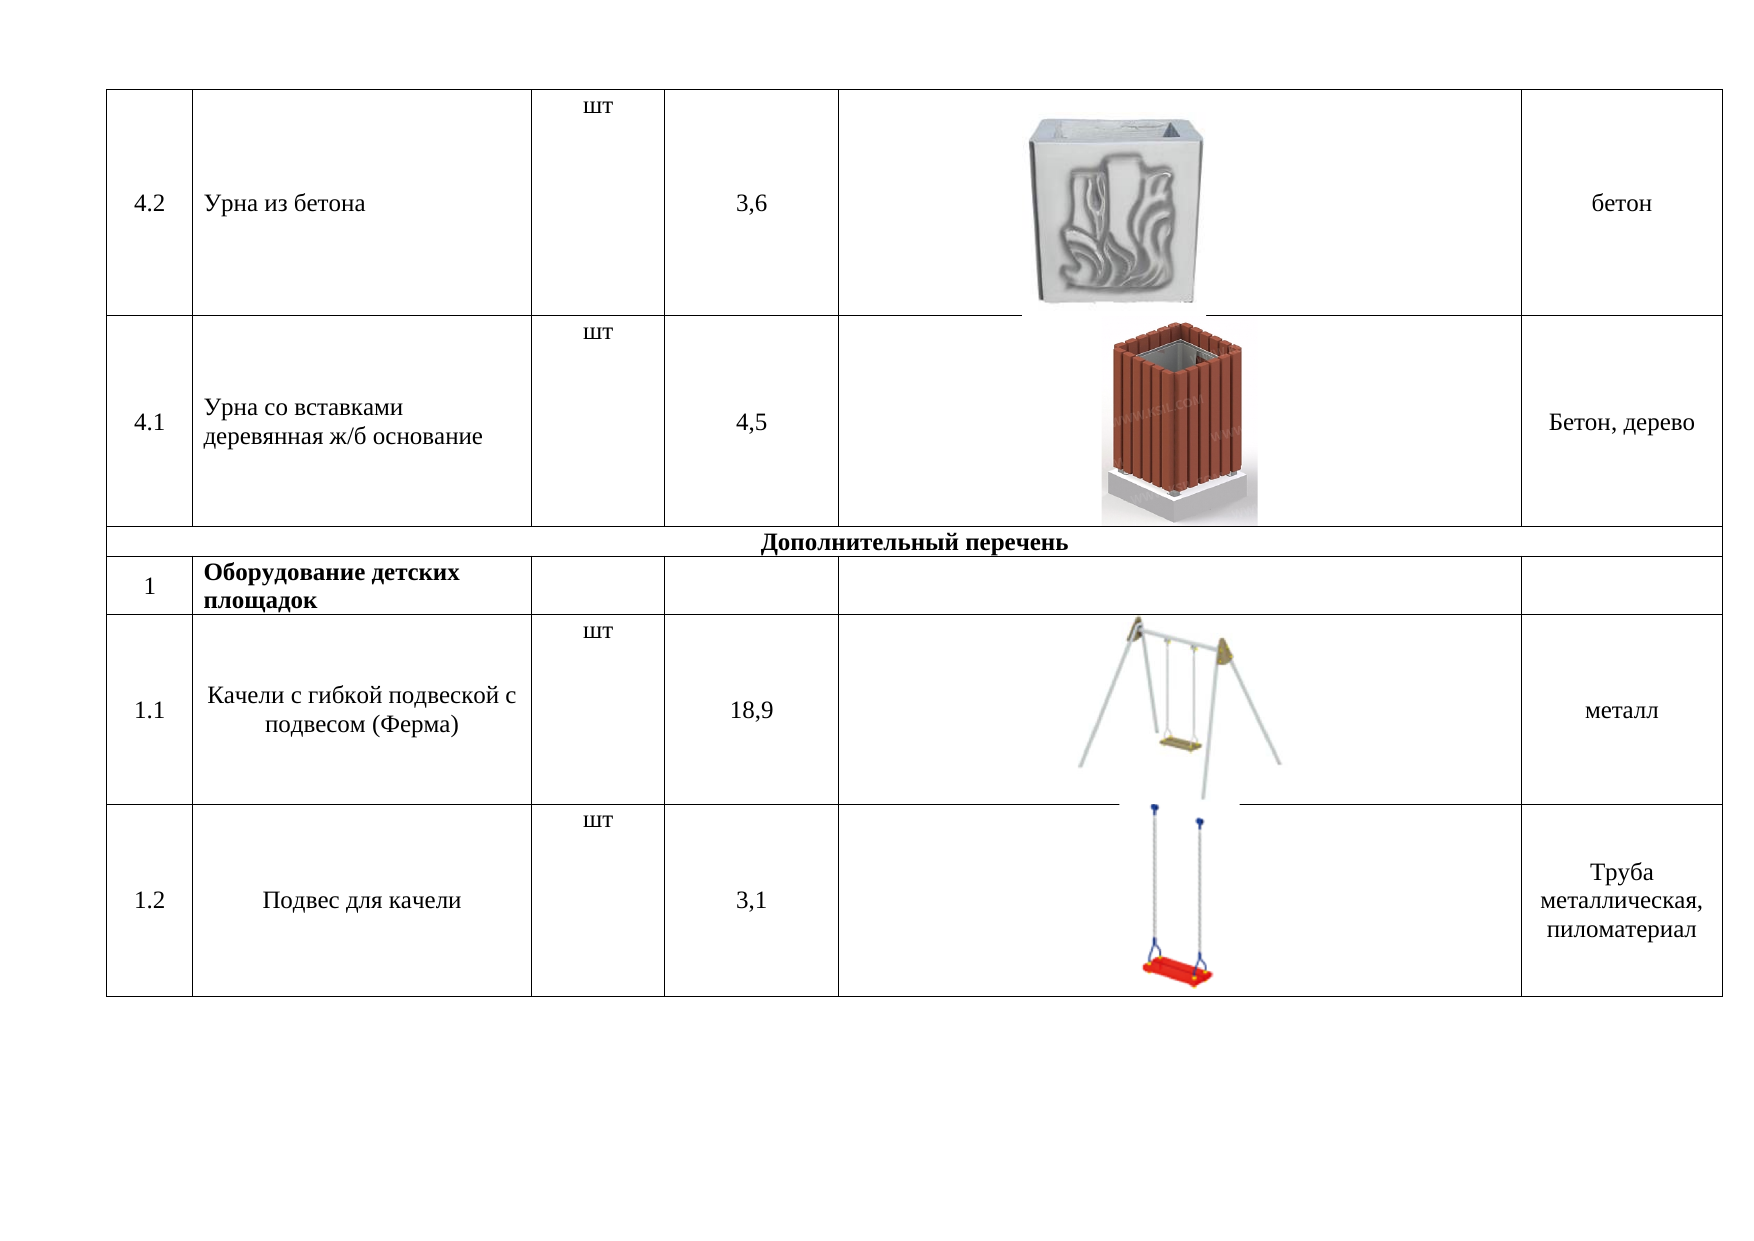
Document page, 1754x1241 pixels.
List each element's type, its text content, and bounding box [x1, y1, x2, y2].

table_cell шт [532, 316, 664, 526]
table_cell [839, 615, 1059, 803]
table_cell Урна со вставками деревянная ж/б основание [193, 316, 531, 526]
table_cell 1.1 [107, 615, 192, 803]
table_cell [665, 557, 838, 614]
table_cell Дополнительный перечень [107, 527, 1722, 556]
table_cell [1300, 615, 1521, 803]
table_cell Качели с гибкой подвеской с подвесом (Ферма) [193, 615, 531, 803]
table_cell [839, 805, 1119, 996]
table_cell бетон [1522, 90, 1722, 315]
table_cell Бетон, дерево [1522, 316, 1722, 526]
table_cell [1522, 557, 1722, 614]
table_cell шт [532, 615, 664, 803]
table_cell Подвес для качели [193, 805, 531, 996]
picture [1022, 112, 1258, 526]
table_cell 1 [107, 557, 192, 614]
table_cell [532, 557, 664, 614]
table_cell 3,6 [665, 90, 838, 315]
table_cell Оборудование детских площадок [193, 557, 531, 614]
table_cell Труба металлическая, пиломатериал [1522, 805, 1722, 996]
table_cell 4.1 [107, 316, 192, 526]
table_cell [839, 90, 1521, 315]
table_cell шт [532, 805, 664, 996]
table_cell [839, 557, 1521, 614]
picture [1059, 615, 1300, 996]
table_cell [1240, 805, 1521, 996]
table_cell 18,9 [665, 615, 838, 803]
table_cell шт [532, 90, 664, 315]
table_cell металл [1522, 615, 1722, 803]
table_cell 4.2 [107, 90, 192, 315]
table_cell 3,1 [665, 805, 838, 996]
table_cell [839, 316, 1101, 526]
table_cell [1258, 316, 1521, 526]
table_cell 1.2 [107, 805, 192, 996]
table_cell 4,5 [665, 316, 838, 526]
table_cell Урна из бетона [193, 90, 531, 315]
